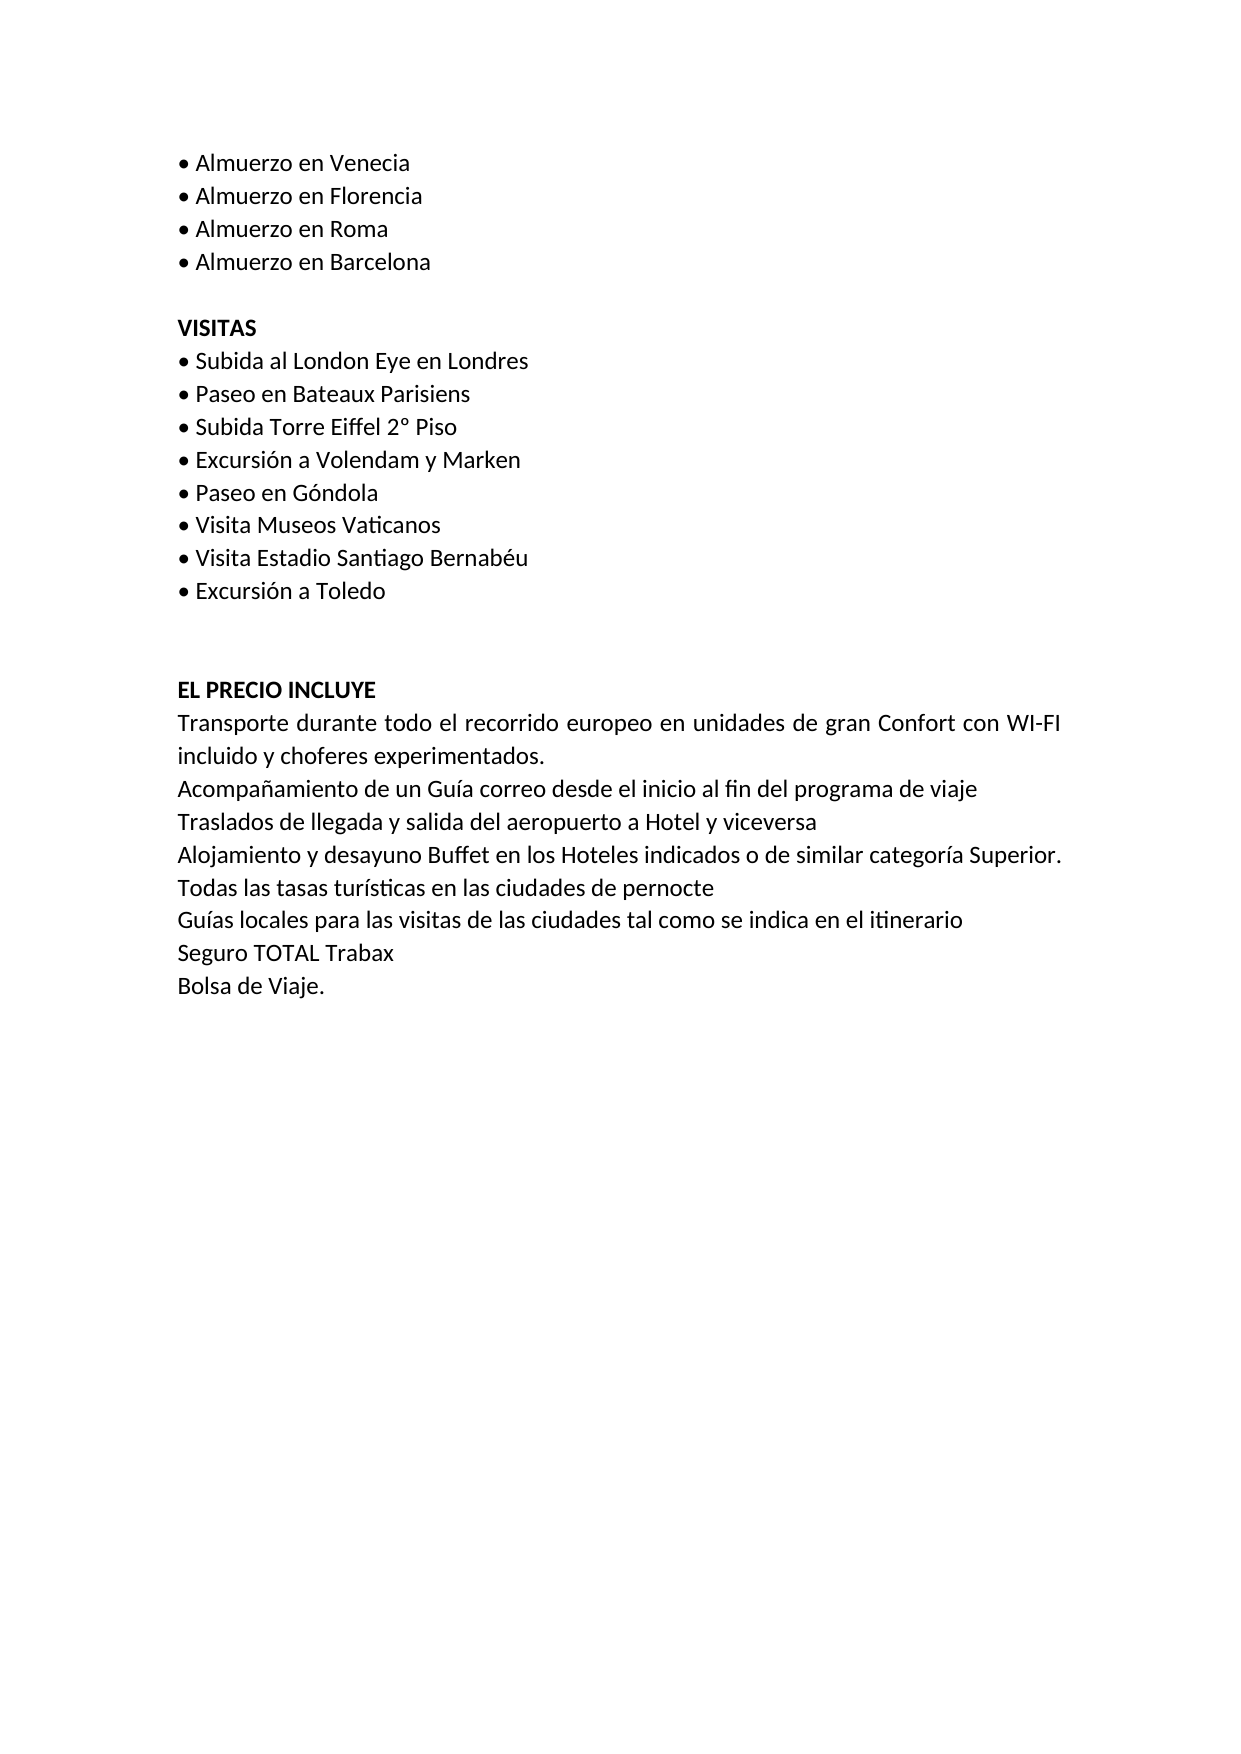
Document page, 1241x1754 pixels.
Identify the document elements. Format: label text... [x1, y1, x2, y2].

text • Visita Museos Vaticanos [177, 510, 1063, 540]
text Seguro TOTAL Trabax [177, 938, 1063, 968]
text Transporte durante todo el recorrido europeo en unidades de gran Confort con WI-FI incluido y choferes experimentados. [177, 707, 1063, 771]
text • Almuerzo en Barcelona [177, 246, 1063, 277]
text EL PRECIO INCLUYE [177, 674, 1063, 705]
text • Almuerzo en Florencia [177, 181, 1063, 211]
text VISITAS [177, 312, 1063, 343]
text Guías locales para las visitas de las ciudades tal como se indica en el itinerario [177, 905, 1063, 935]
text • Excursión a Volendam y Marken [177, 444, 1063, 474]
text Acompañamiento de un Guía correo desde el inicio al fin del programa de viaje [177, 773, 1063, 803]
text • Excursión a Toledo [177, 576, 1063, 606]
text • Subida Torre Eiffel 2º Piso [177, 411, 1063, 441]
text • Almuerzo en Roma [177, 213, 1063, 244]
text • Paseo en Góndola [177, 477, 1063, 507]
text Bolsa de Viaje. [177, 971, 1063, 1001]
text • Paseo en Bateaux Parisiens [177, 378, 1063, 408]
text • Almuerzo en Venecia [177, 148, 1063, 178]
text • Subida al London Eye en Londres [177, 345, 1063, 376]
text Todas las tasas turísticas en las ciudades de pernocte [177, 872, 1063, 902]
text Alojamiento y desayuno Buffet en los Hoteles indicados o de similar categoría Superior. [177, 839, 1063, 869]
text • Visita Estadio Santiago Bernabéu [177, 543, 1063, 573]
text Traslados de llegada y salida del aeropuerto a Hotel y viceversa [177, 806, 1063, 836]
